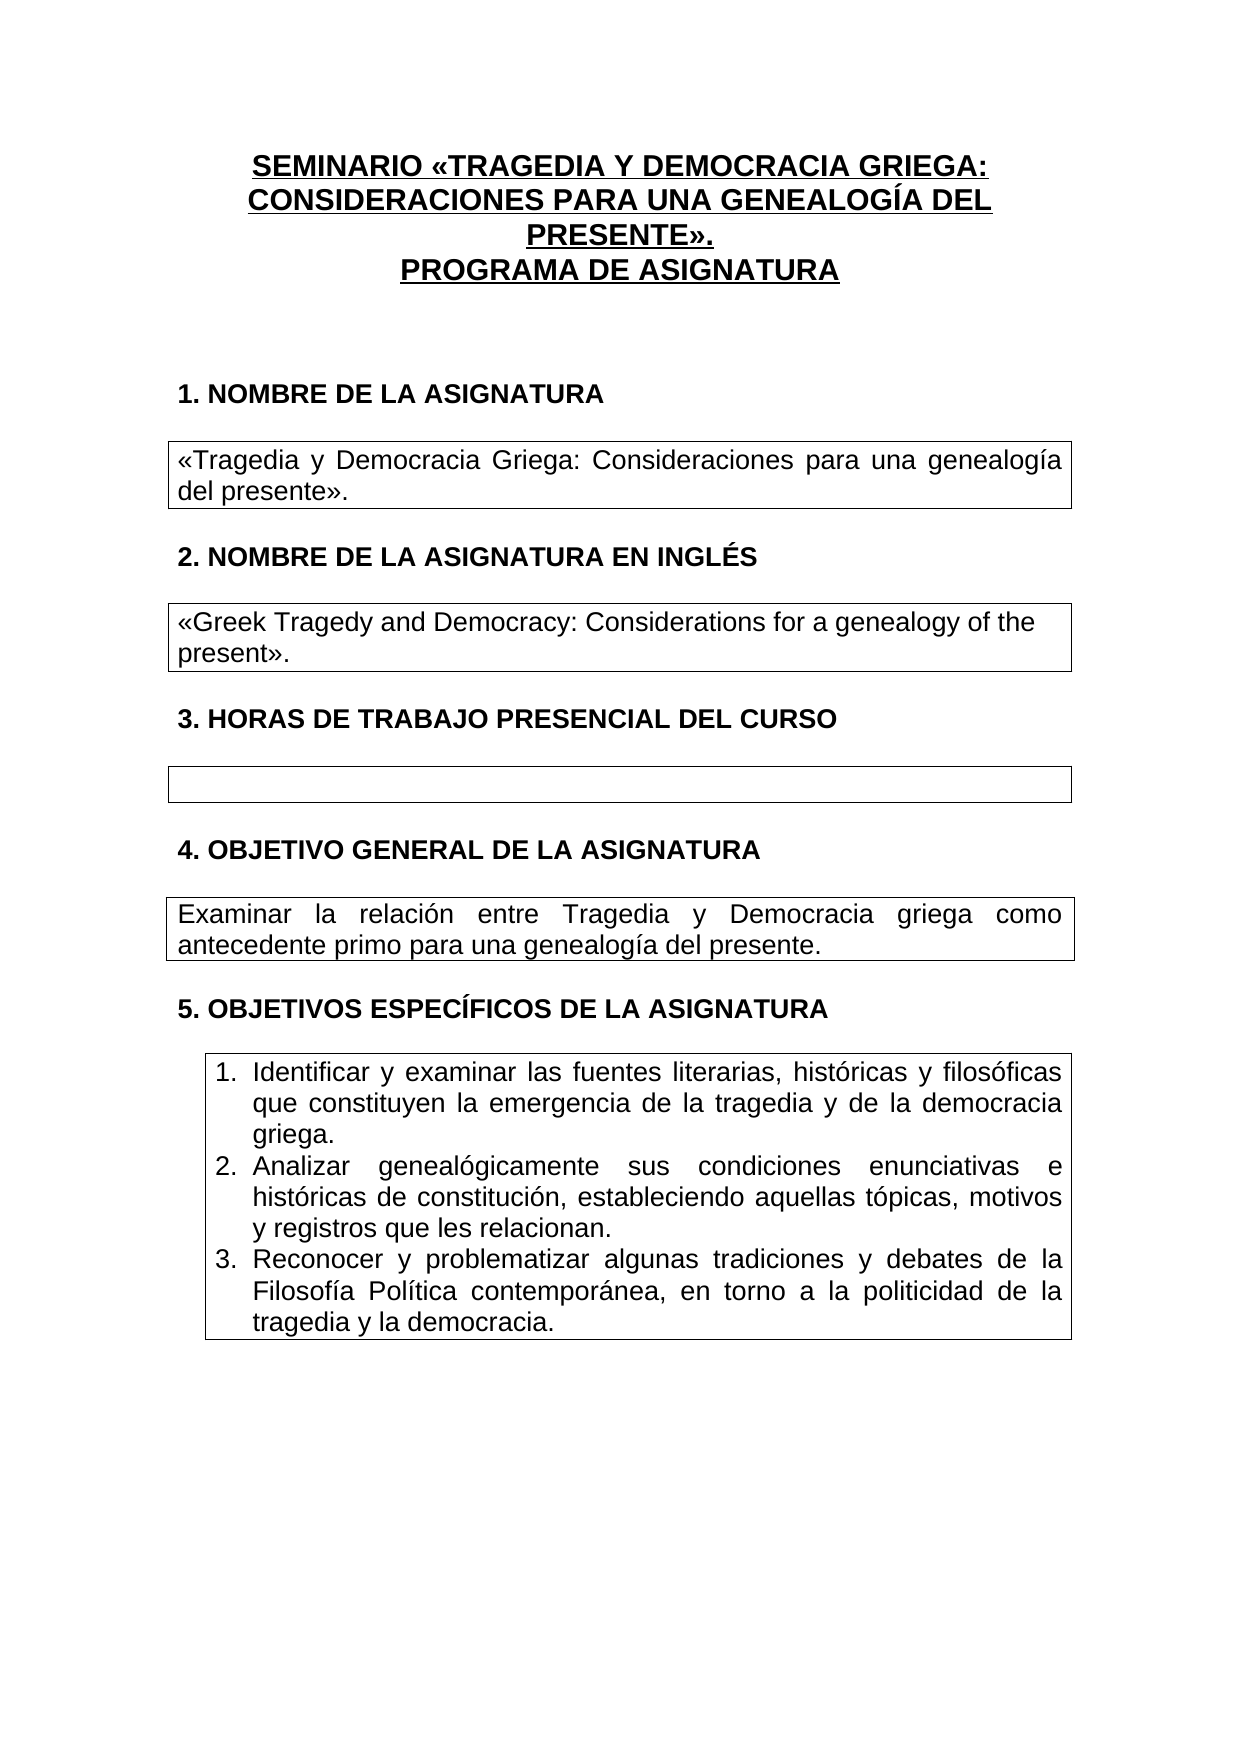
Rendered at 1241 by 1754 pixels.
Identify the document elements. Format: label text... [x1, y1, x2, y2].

text SEMINARIO «TRAGEDIA Y DEMOCRACIA GRIEGA: [177, 148, 1063, 182]
table_header Examinar la relación entre Tragedia y Democracia griega como antecedente primo para una genealogía del presente. [167, 898, 1074, 960]
text 5. OBJETIVOS ESPECÍFICOS DE LA ASIGNATURA [177, 993, 1063, 1024]
text PROGRAMA DE ASIGNATURA [177, 252, 1063, 287]
list Reconocer y problematizar algunas tradiciones y debates de la Filosofía Política contemporánea, en torno a la politicidad de la tragedia y la democracia. [206, 1240, 1071, 1339]
text 4. OBJETIVO GENERAL DE LA ASIGNATURA [177, 834, 1063, 866]
text CONSIDERACIONES PARA UNA GENEALOGÍA DEL PRESENTE». [177, 182, 1063, 252]
text 1. NOMBRE DE LA ASIGNATURA [177, 378, 1063, 409]
list Analizar genealógicamente sus condiciones enunciativas e históricas de constitución, estableciendo aquellas tópicas, motivos y registros que les relacionan. [206, 1146, 1071, 1240]
text «Tragedia y Democracia Griega: Consideraciones para una genealogía del presente». [169, 442, 1071, 508]
text 2. NOMBRE DE LA ASIGNATURA EN INGLÉS [177, 541, 1063, 572]
list Identificar y examinar las fuentes literarias, históricas y filosóficas que constituyen la emergencia de la tragedia y de la democracia griega. [206, 1054, 1071, 1146]
text «Greek Tragedy and Democracy: Considerations for a genealogy of the present». [169, 604, 1071, 671]
text 3. HORAS DE TRABAJO PRESENCIAL DEL CURSO [177, 703, 1063, 734]
